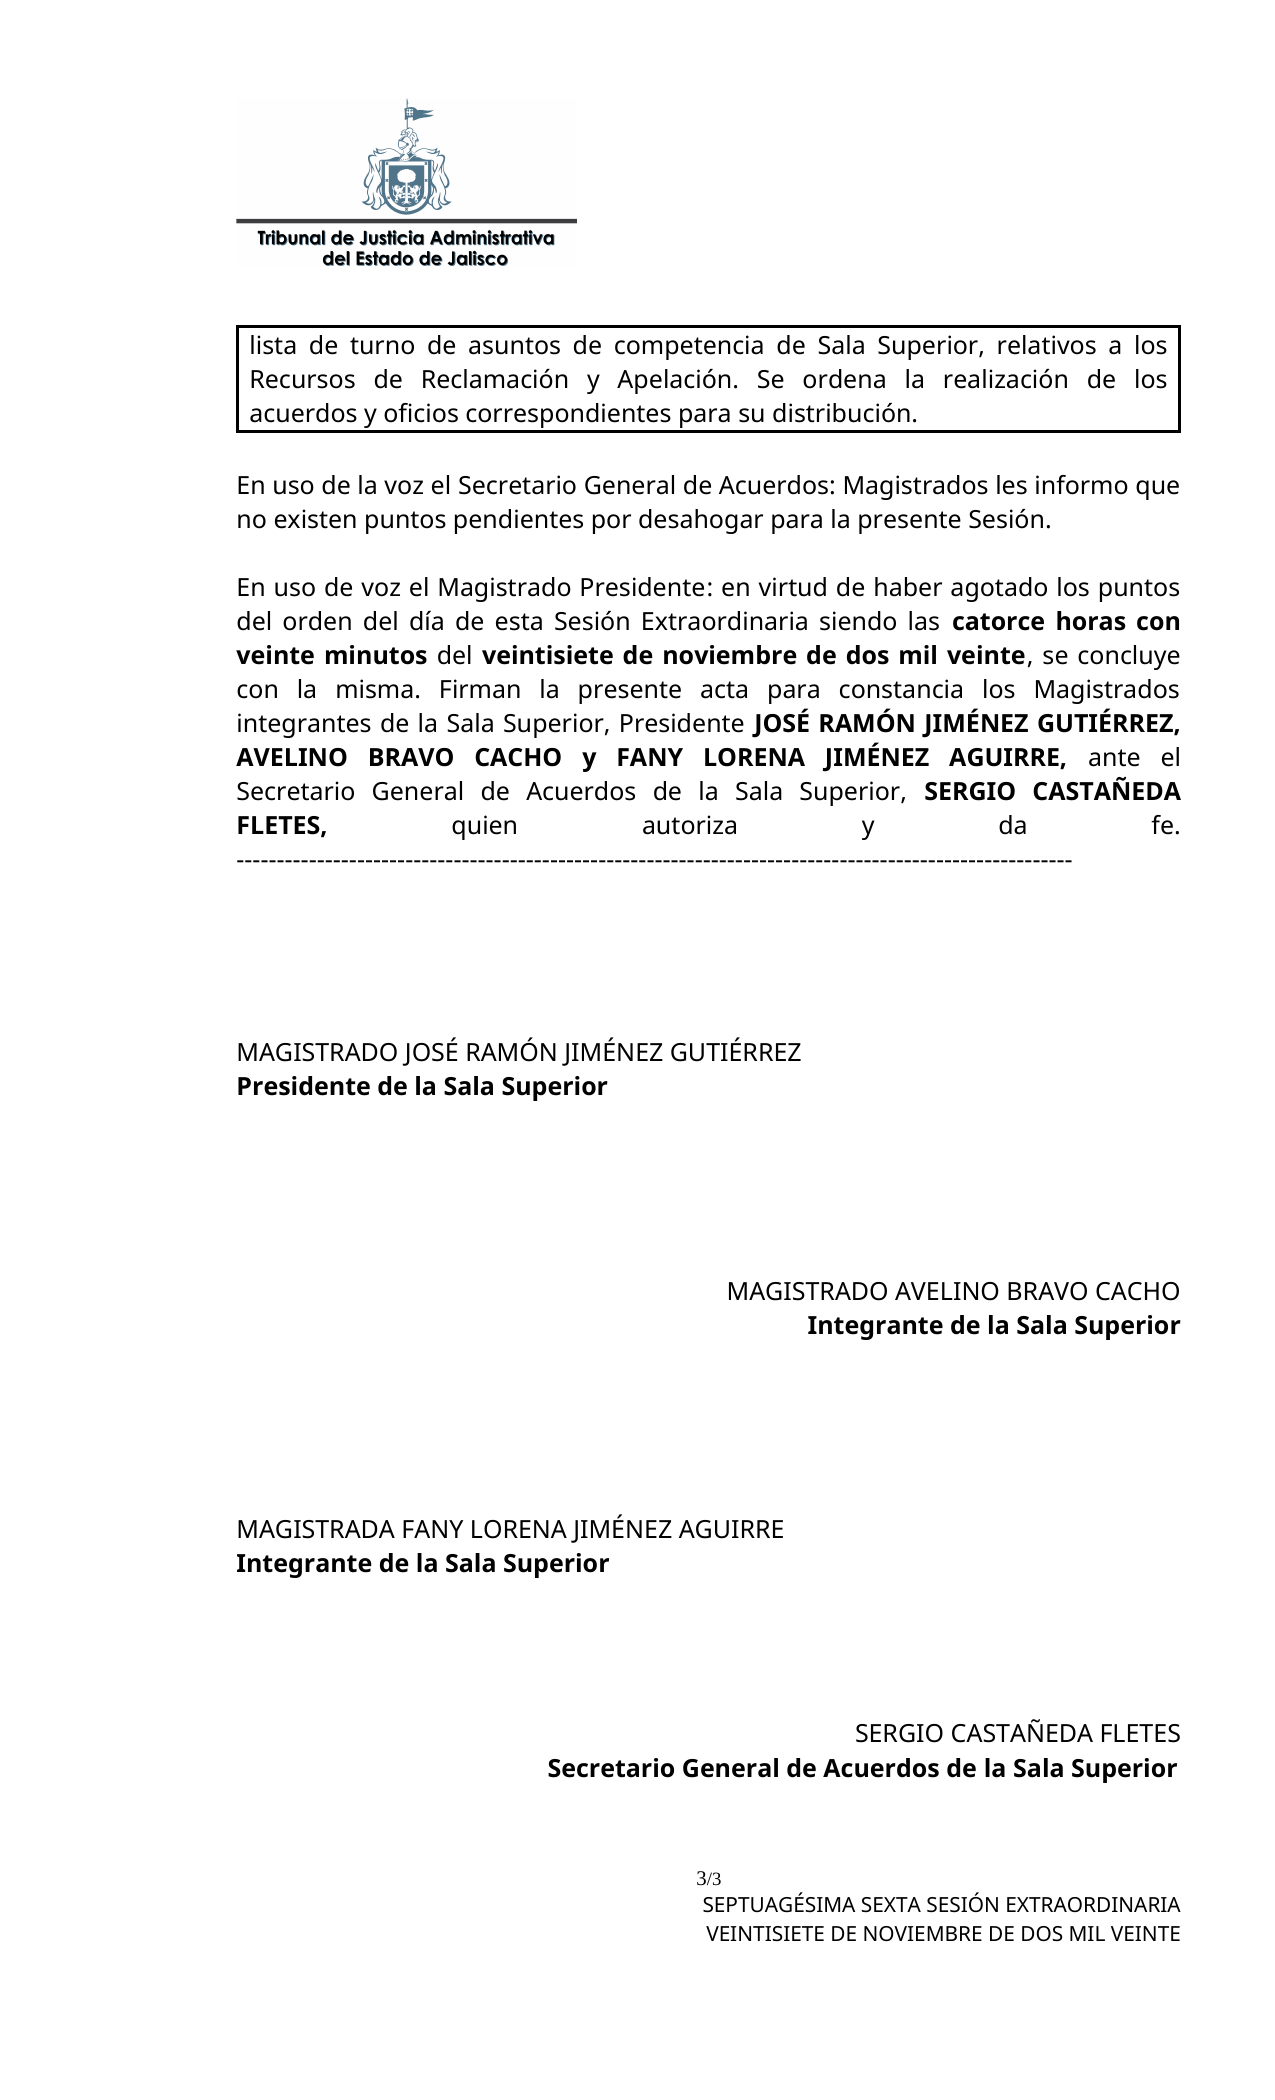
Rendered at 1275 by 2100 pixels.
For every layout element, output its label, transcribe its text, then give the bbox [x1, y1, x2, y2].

text Integrante de la Sala Superior [236, 1307, 1181, 1341]
text En uso de voz el Magistrado Presidente: en virtud de haber agotado los puntos del orden del día de esta Sesión Extraordinaria siendo las catorce horas con veinte minutos del veintisiete de noviembre de dos mil veinte, se concluye con la misma. Firman la presente acta para constancia los Magistrados integrantes de la Sala Superior, Presidente JOSÉ RAMÓN JIMÉNEZ GUTIÉRREZ, AVELINO BRAVO CACHO y FANY LORENA JIMÉNEZ AGUIRRE, ante el Secretario General de Acuerdos de la Sala Superior, SERGIO CASTAÑEDA FLETES, quien autoriza y da fe. -------------------------------------------------------------------------------------------------------- [236, 569, 1181, 876]
text MAGISTRADO JOSÉ RAMÓN JIMÉNEZ GUTIÉRREZ [236, 1035, 1181, 1069]
text En uso de la voz el Secretario General de Acuerdos: Magistrados les informo que no existen puntos pendientes por desahogar para la presente Sesión. [236, 467, 1181, 536]
text MAGISTRADO AVELINO BRAVO CACHO [236, 1273, 1181, 1307]
text Integrante de la Sala Superior [236, 1546, 1181, 1580]
text MAGISTRADA FANY LORENA JIMÉNEZ AGUIRRE [236, 1512, 1181, 1546]
text Secretario General de Acuerdos de la Sala Superior [236, 1750, 1181, 1784]
text Presidente de la Sala Superior [236, 1069, 1181, 1103]
text SERGIO CASTAÑEDA FLETES [236, 1716, 1181, 1750]
picture [236, 98, 577, 266]
